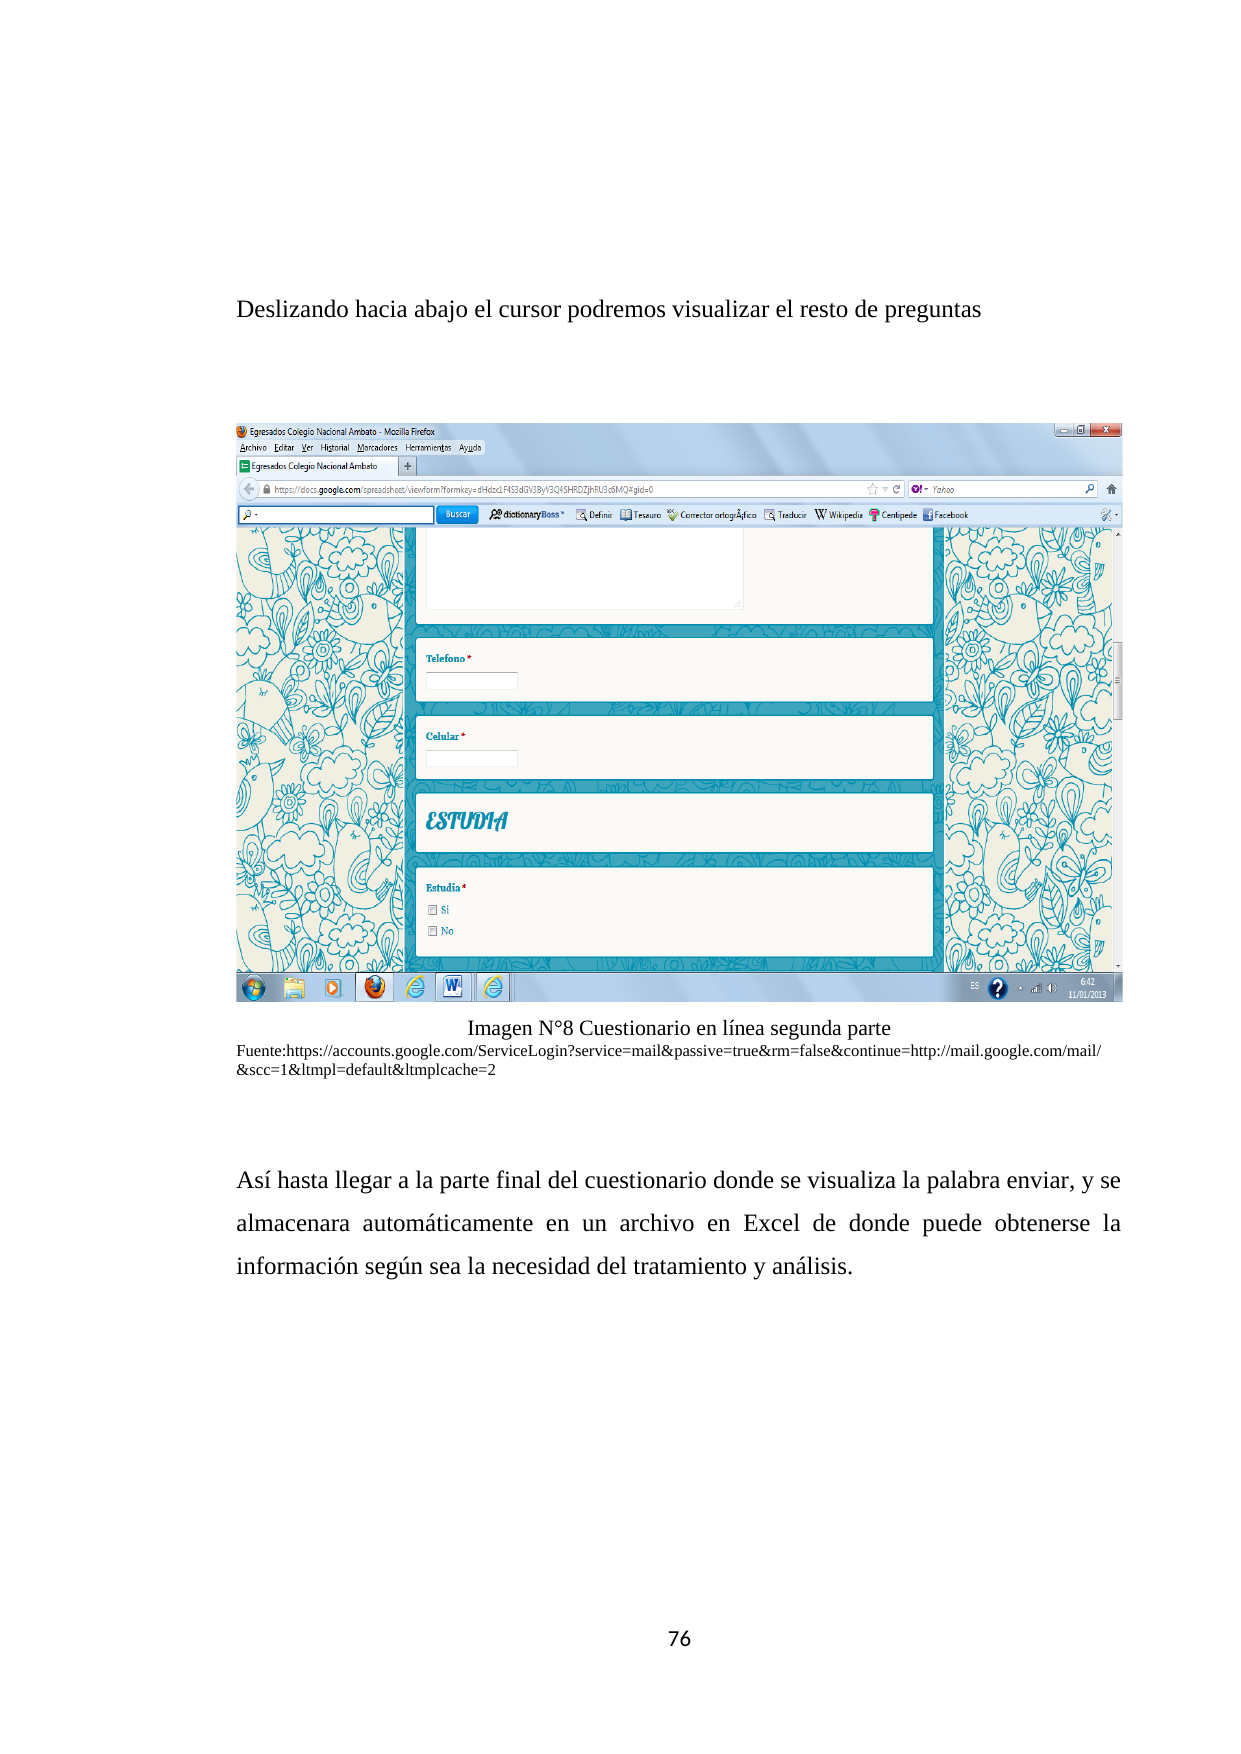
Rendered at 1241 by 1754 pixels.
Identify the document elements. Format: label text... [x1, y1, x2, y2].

text Así hasta llegar a la parte final del cuestionario donde se visualiza la palabra enviar, y se almacenara automáticamente en un archivo en Excel de donde puede obtenerse la información según sea la necesidad del tratamiento y análisis. [236, 1165, 1122, 1280]
picture [236, 423, 1123, 1002]
text Fuente:https://accounts.google.com/ServiceLogin?service=mail&passive=true&rm=false&continue=http://mail.google.com/mail/&scc=1&ltmpl=default&ltmplcache=2 [236, 1041, 1122, 1079]
text Deslizando hacia abajo el cursor podremos visualizar el resto de preguntas [236, 294, 1122, 322]
text Imagen N°8 Cuestionario en línea segunda parte [236, 1015, 1122, 1041]
